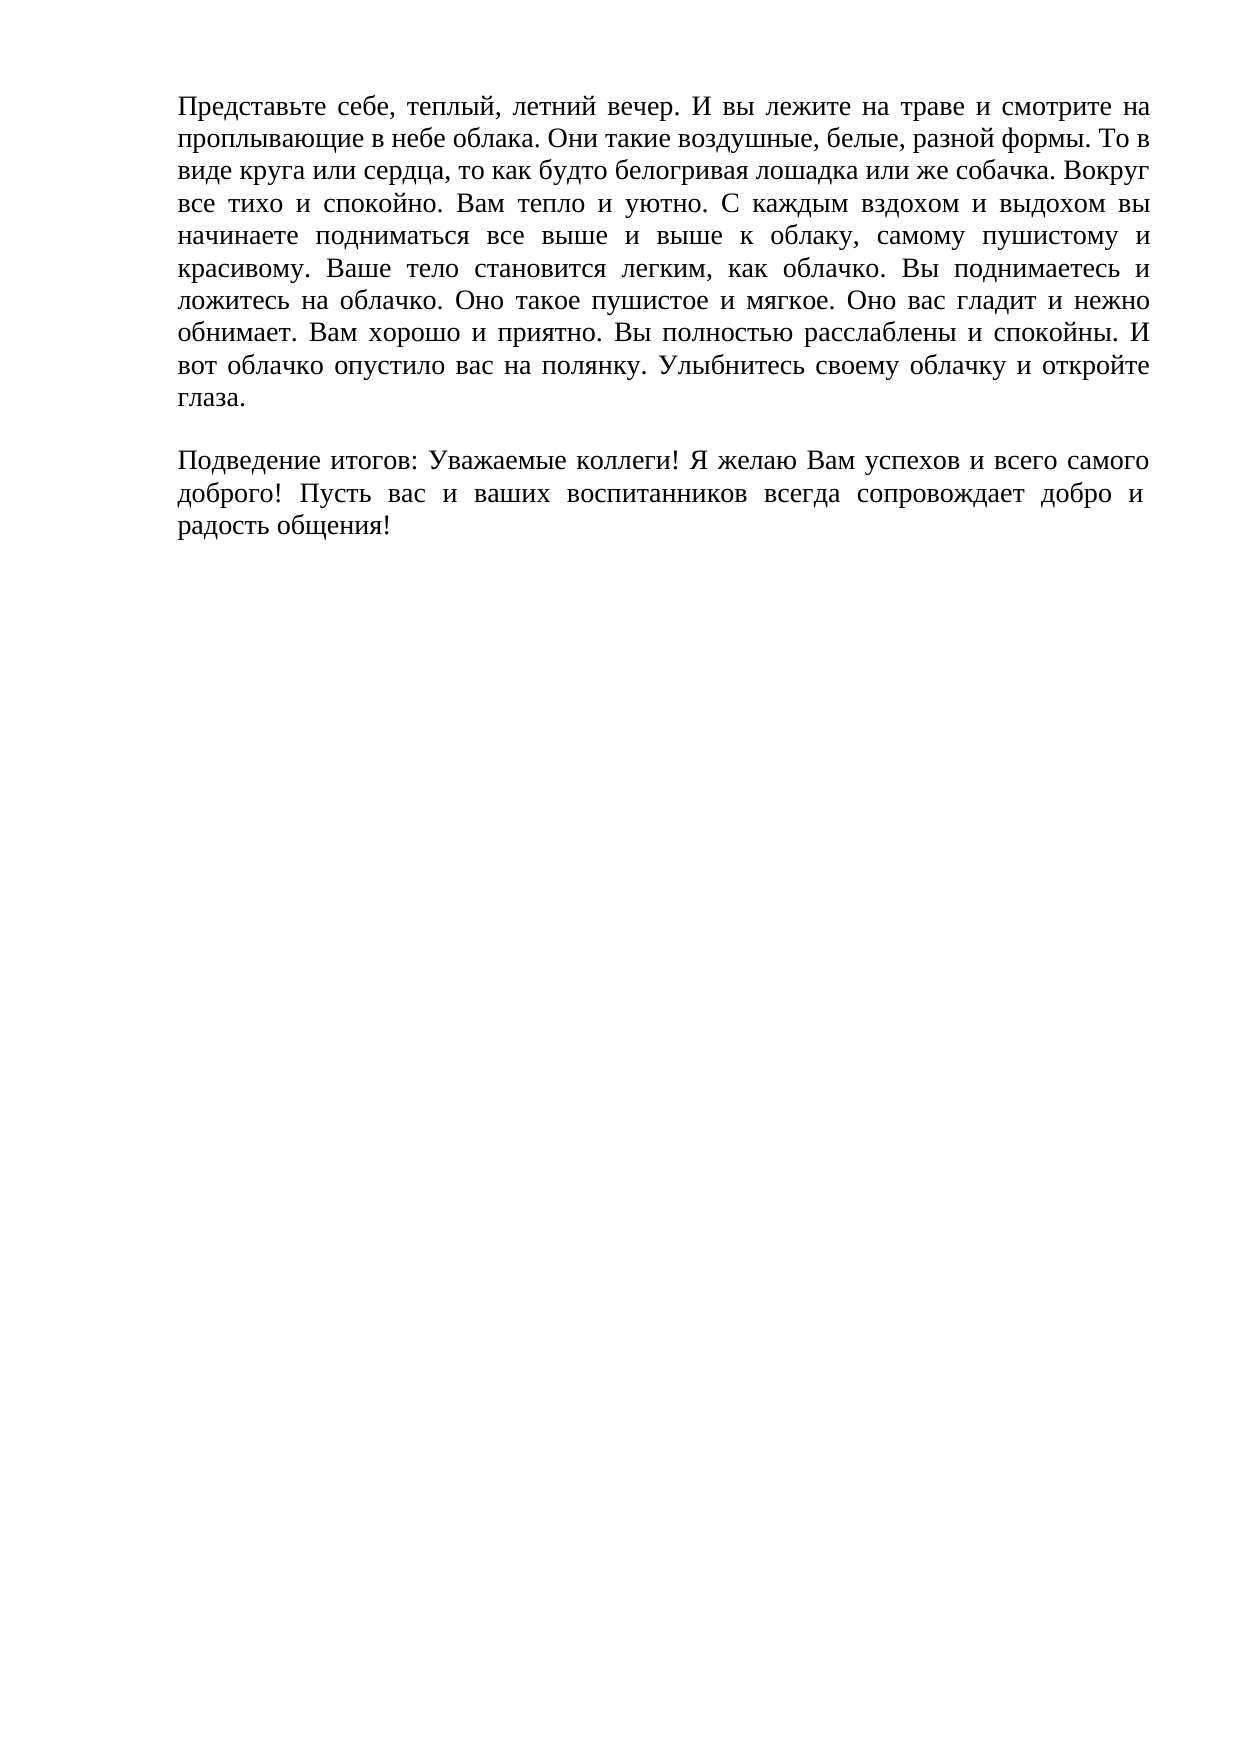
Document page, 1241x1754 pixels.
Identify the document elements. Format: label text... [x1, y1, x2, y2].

text Представьте себе, теплый, летний вечер. И вы лежите на траве и смотрите на проплывающие в небе облака. Они такие воздушные, белые, разной формы. То в виде круга или сердца, то как будто белогривая лошадка или же собачка. Вокруг все тихо и спокойно. Вам тепло и уютно. С каждым вздохом и выдохом вы начинаете подниматься все выше и выше к облаку, самому пушистому и красивому. Ваше тело становится легким, как облачко. Вы поднимаетесь и ложитесь на облачко. Оно такое пушистое и мягкое. Оно вас гладит и нежно обнимает. Вам хорошо и приятно. Вы полностью расслаблены и спокойны. И вот облачко опустило вас на полянку. Улыбнитесь своему облачку и откройте глаза. [177, 89, 1152, 413]
text Подведение итогов: Уважаемые коллеги! Я желаю Вам успехов и всего самого доброго! Пусть вас и ваших воспитанников всегда сопровождает добро и радость общения! [177, 443, 1152, 540]
